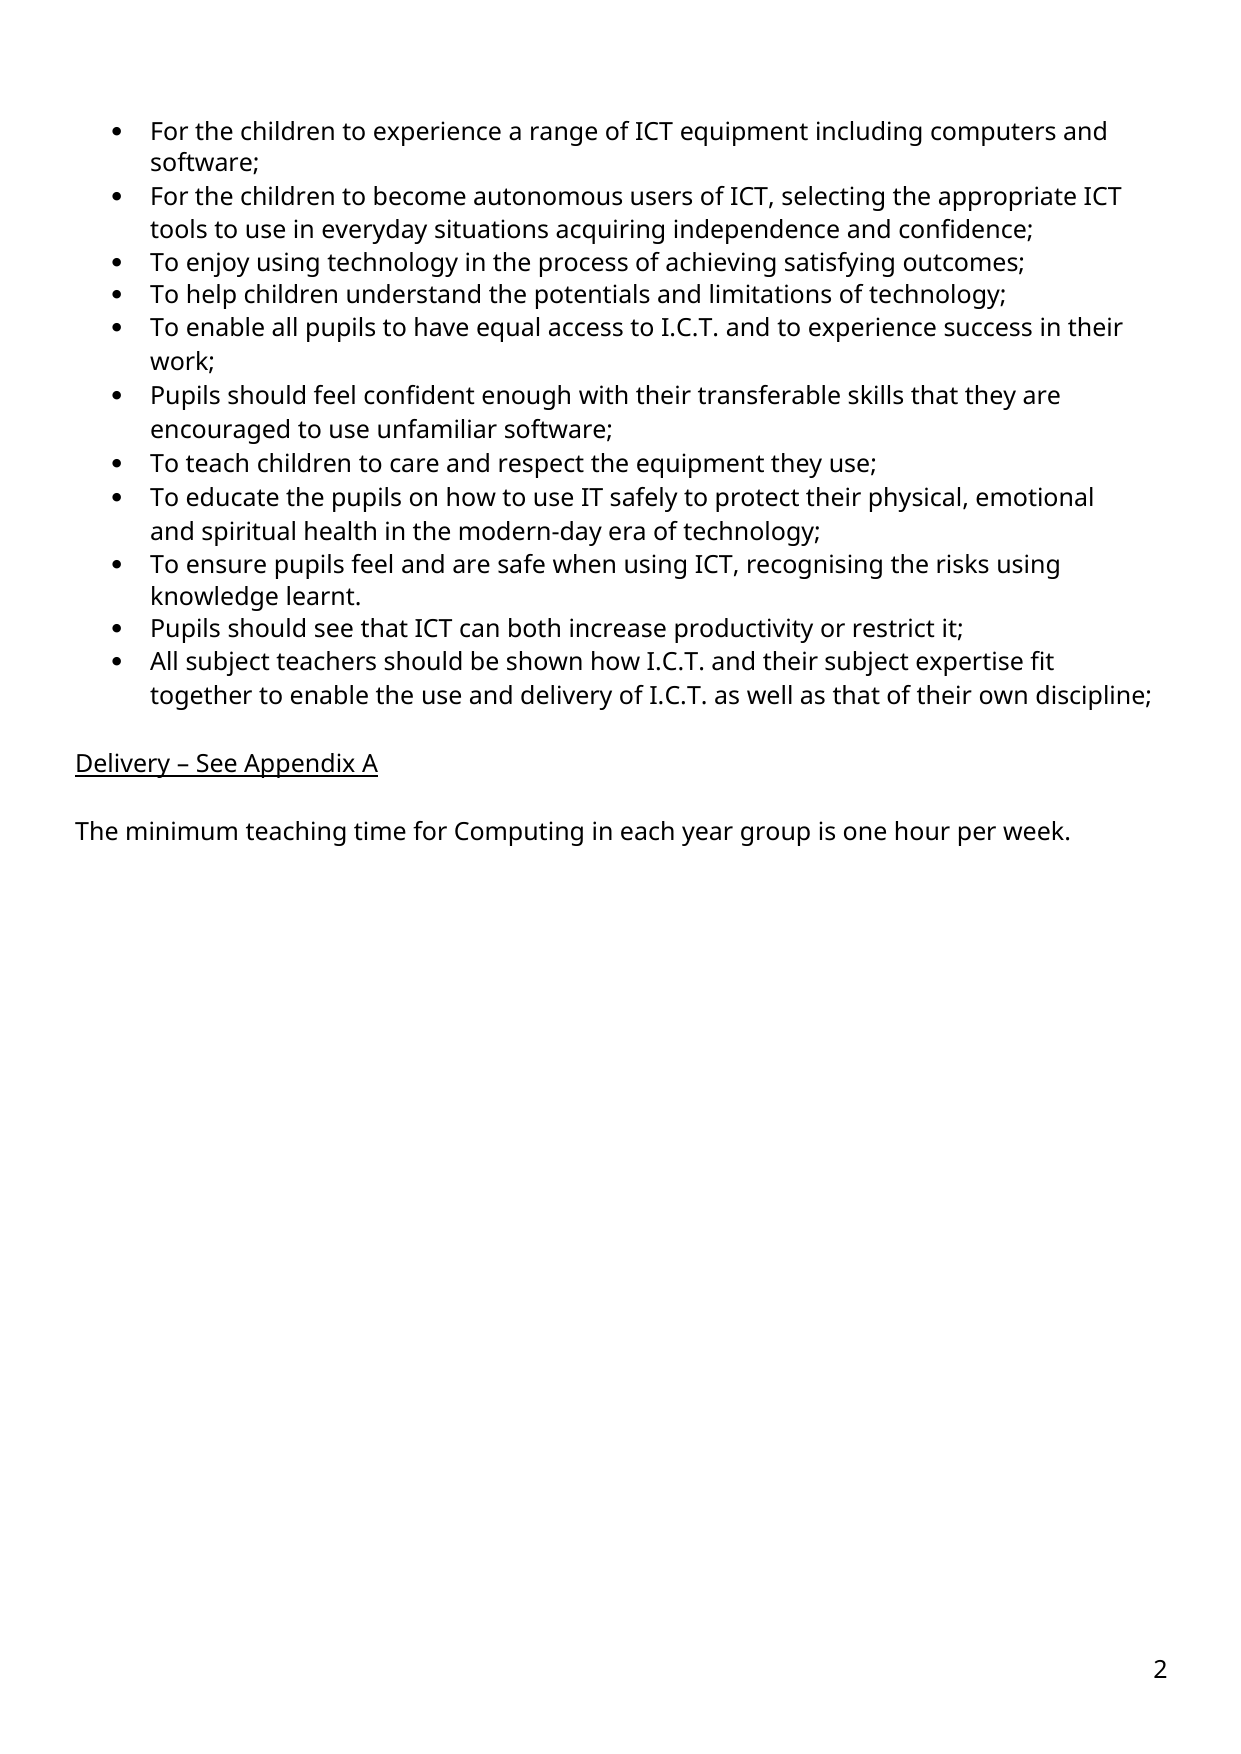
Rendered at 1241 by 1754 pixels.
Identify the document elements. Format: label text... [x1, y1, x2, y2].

list For the children to experience a range of ICT equipment including computers and software; [112, 114, 1178, 178]
list To ensure pupils feel and are safe when using ICT, recognising the risks using knowledge learnt. [112, 548, 1178, 612]
list To help children understand the potentials and limitations of technology; [112, 278, 1178, 309]
list To enable all pupils to have equal access to I.C.T. and to experience success in their work; [112, 309, 1178, 377]
list Pupils should feel confident enough with their transferable skills that they are encouraged to use unfamiliar software; [112, 378, 1121, 446]
list To enjoy using technology in the process of achieving satisfying outcomes; [112, 246, 1178, 278]
list To educate the pupils on how to use IT safely to protect their physical, emotional and spiritual health in the modern-day era of technology; [112, 480, 1121, 548]
text Delivery – See Appendix A [75, 746, 1178, 780]
list For the children to become autonomous users of ICT, selecting the appropriate ICT tools to use in everyday situations acquiring independence and confidence; [112, 178, 1128, 246]
list All subject teachers should be shown how I.C.T. and their subject expertise fit together to enable the use and delivery of I.C.T. as well as that of their own discipline; [112, 643, 1159, 712]
list To teach children to care and respect the equipment they use; [112, 446, 1121, 480]
list Pupils should see that ICT can both increase productivity or restrict it; [112, 612, 1178, 643]
text The minimum teaching time for Computing in each year group is one hour per week. [75, 813, 1178, 847]
